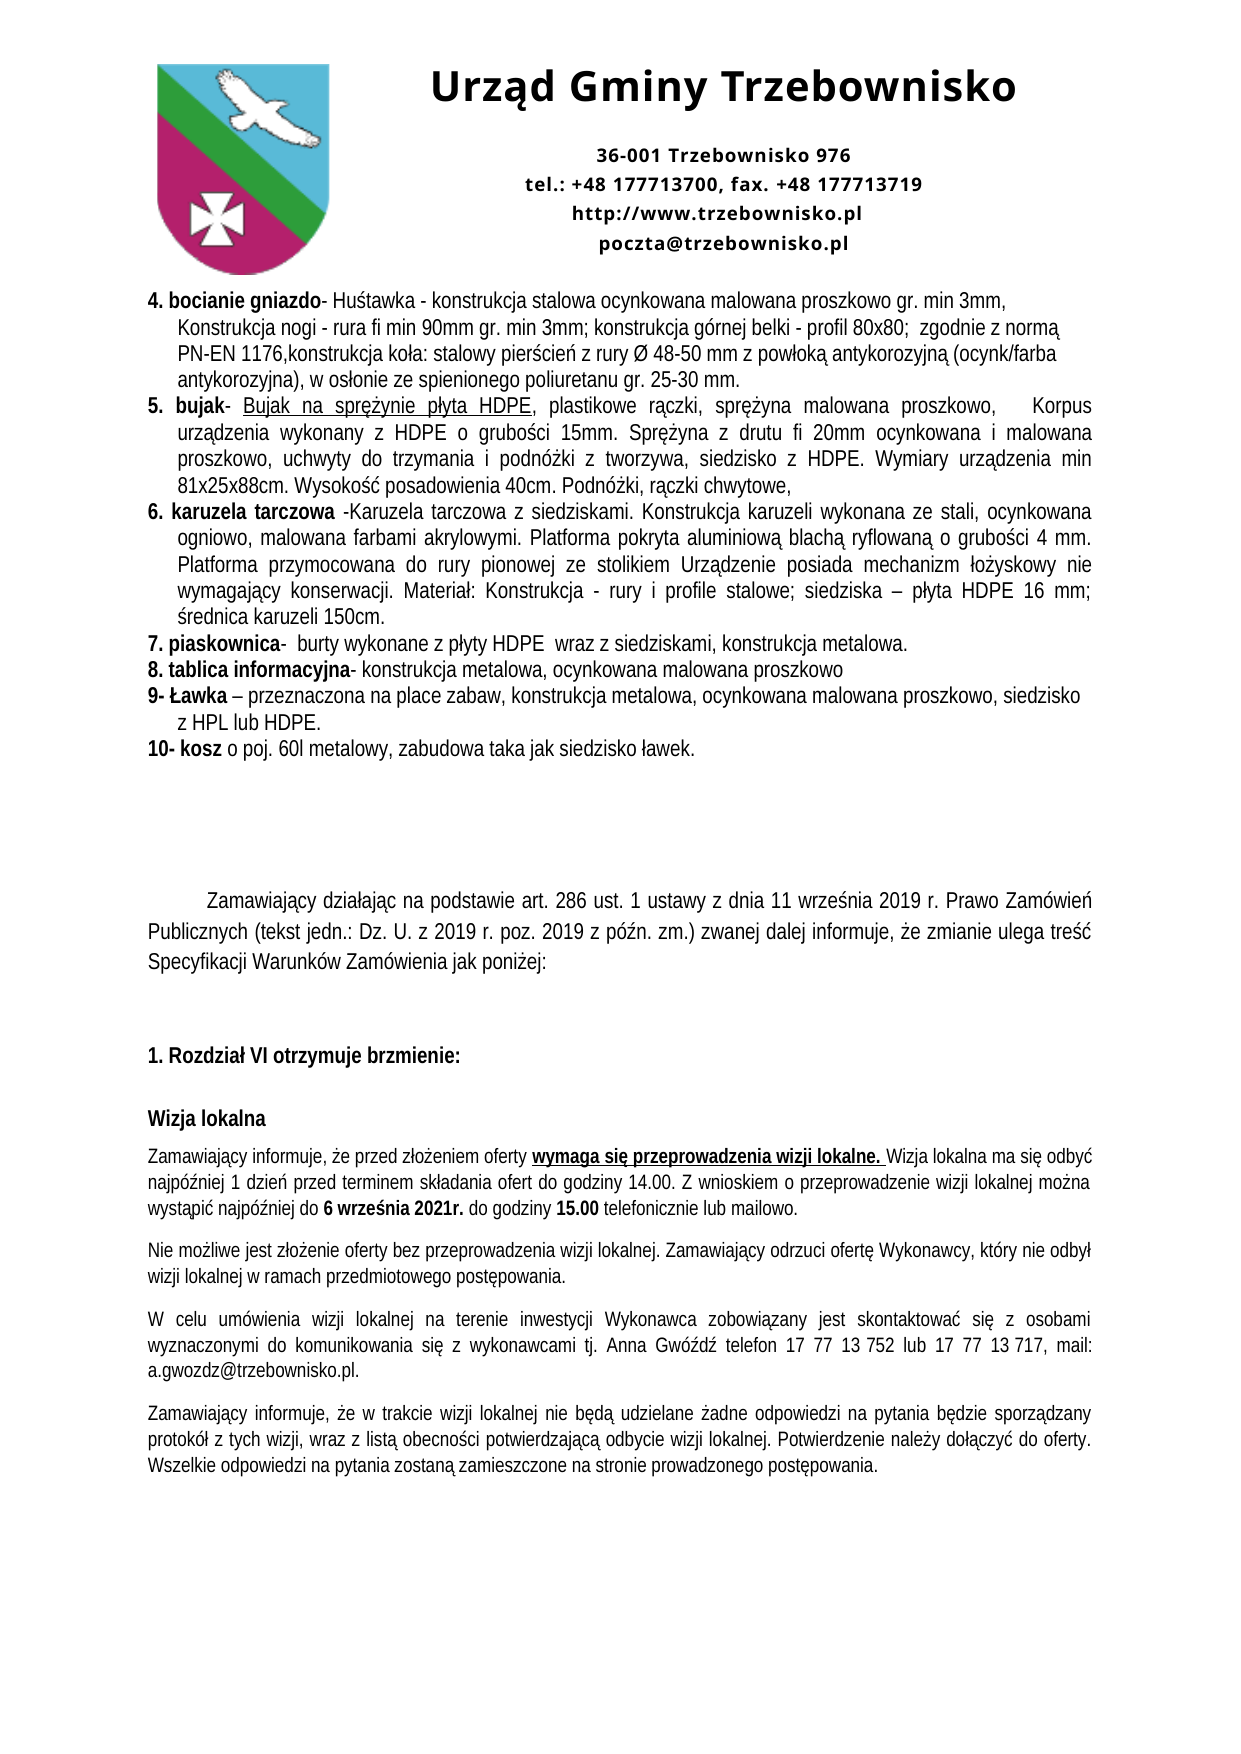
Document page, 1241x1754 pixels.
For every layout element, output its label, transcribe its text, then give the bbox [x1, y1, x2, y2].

text 8. tablica informacyjna- konstrukcja metalowa, ocynkowana malowana proszkowo [148, 656, 1093, 682]
text 1. Rozdział VI otrzymuje brzmienie: [148, 1042, 1093, 1068]
text W celu umówienia wizji lokalnej na terenie inwestycji Wykonawca zobowiązany jest skontaktować się z osobami wyznaczonymi do komunikowania się z wykonawcami tj. Anna Gwóźdź telefon 17 77 13 752 lub 17 77 13 717, mail: a.gwozdz@trzebownisko.pl. [148, 1307, 1093, 1382]
text Zamawiający informuje, że w trakcie wizji lokalnej nie będą udzielane żadne odpowiedzi na pytania będzie sporządzany protokół z tych wizji, wraz z listą obecności potwierdzającą odbycie wizji lokalnej. Potwierdzenie należy dołączyć do oferty. Wszelkie odpowiedzi na pytania zostaną zamieszczone na stronie prowadzonego postępowania. [148, 1401, 1093, 1477]
subtitle Wizja lokalna [148, 1105, 1093, 1132]
list 5. bujak- Bujak na sprężynie płyta HDPE, plastikowe rączki, sprężyna malowana proszkowo, Korpus urządzenia wykonany z HDPE o grubości 15mm. Sprężyna z drutu fi 20mm ocynkowana i malowana proszkowo, uchwyty do trzymania i podnóżki z tworzywa, siedzisko z HDPE. Wymiary urządzenia min 81x25x88cm. Wysokość posadowienia 40cm. Podnóżki, rączki chwytowe, [148, 392, 1093, 498]
text 10- kosz o poj. 60l metalowy, zabudowa taka jak siedzisko ławek. [148, 735, 1093, 761]
picture [157, 64, 330, 275]
text Zamawiający działając na podstawie art. 286 ust. 1 ustawy z dnia 11 września 2019 r. Prawo Zamówień Publicznych (tekst jedn.: Dz. U. z 2019 r. poz. 2019 z późn. zm.) zwanej dalej informuje, że zmianie ulega treść Specyfikacji Warunków Zamówienia jak poniżej: [148, 887, 1093, 974]
text Zamawiający informuje, że przed złożeniem oferty wymaga się przeprowadzenia wizji lokalne. Wizja lokalna ma się odbyć najpóźniej 1 dzień przed terminem składania ofert do godziny 14.00. Z wnioskiem o przeprowadzenie wizji lokalnej można wystąpić najpóźniej do 6 września 2021r. do godziny 15.00 telefonicznie lub mailowo. [148, 1144, 1093, 1220]
list 4. bocianie gniazdo- Huśtawka - konstrukcja stalowa ocynkowana malowana proszkowo gr. min 3mm, Konstrukcja nogi - rura fi min 90mm gr. min 3mm; konstrukcja górnej belki - profil 80x80; zgodnie z normą PN-EN 1176,konstrukcja koła: stalowy pierścień z rury Ø 48-50 mm z powłoką antykorozyjną (ocynk/farba antykorozyjna), w osłonie ze spienionego poliuretanu gr. 25-30 mm. [148, 287, 1093, 392]
list 6. karuzela tarczowa -Karuzela tarczowa z siedziskami. Konstrukcja karuzeli wykonana ze stali, ocynkowana ogniowo, malowana farbami akrylowymi. Platforma pokryta aluminiową blachą ryflowaną o grubości 4 mm. Platforma przymocowana do rury pionowej ze stolikiem Urządzenie posiada mechanizm łożyskowy nie wymagający konserwacji. Materiał: Konstrukcja - rury i profile stalowe; siedziska – płyta HDPE 16 mm; średnica karuzeli 150cm. [148, 498, 1093, 630]
text 7. piaskownica- burty wykonane z płyty HDPE wraz z siedziskami, konstrukcja metalowa. [148, 630, 1093, 656]
text Nie możliwe jest złożenie oferty bez przeprowadzenia wizji lokalnej. Zamawiający odrzuci ofertę Wykonawcy, który nie odbył wizji lokalnej w ramach przedmiotowego postępowania. [148, 1238, 1093, 1288]
text 9- Ławka – przeznaczona na place zabaw, konstrukcja metalowa, ocynkowana malowana proszkowo, siedzisko z HPL lub HDPE. [148, 682, 1093, 735]
